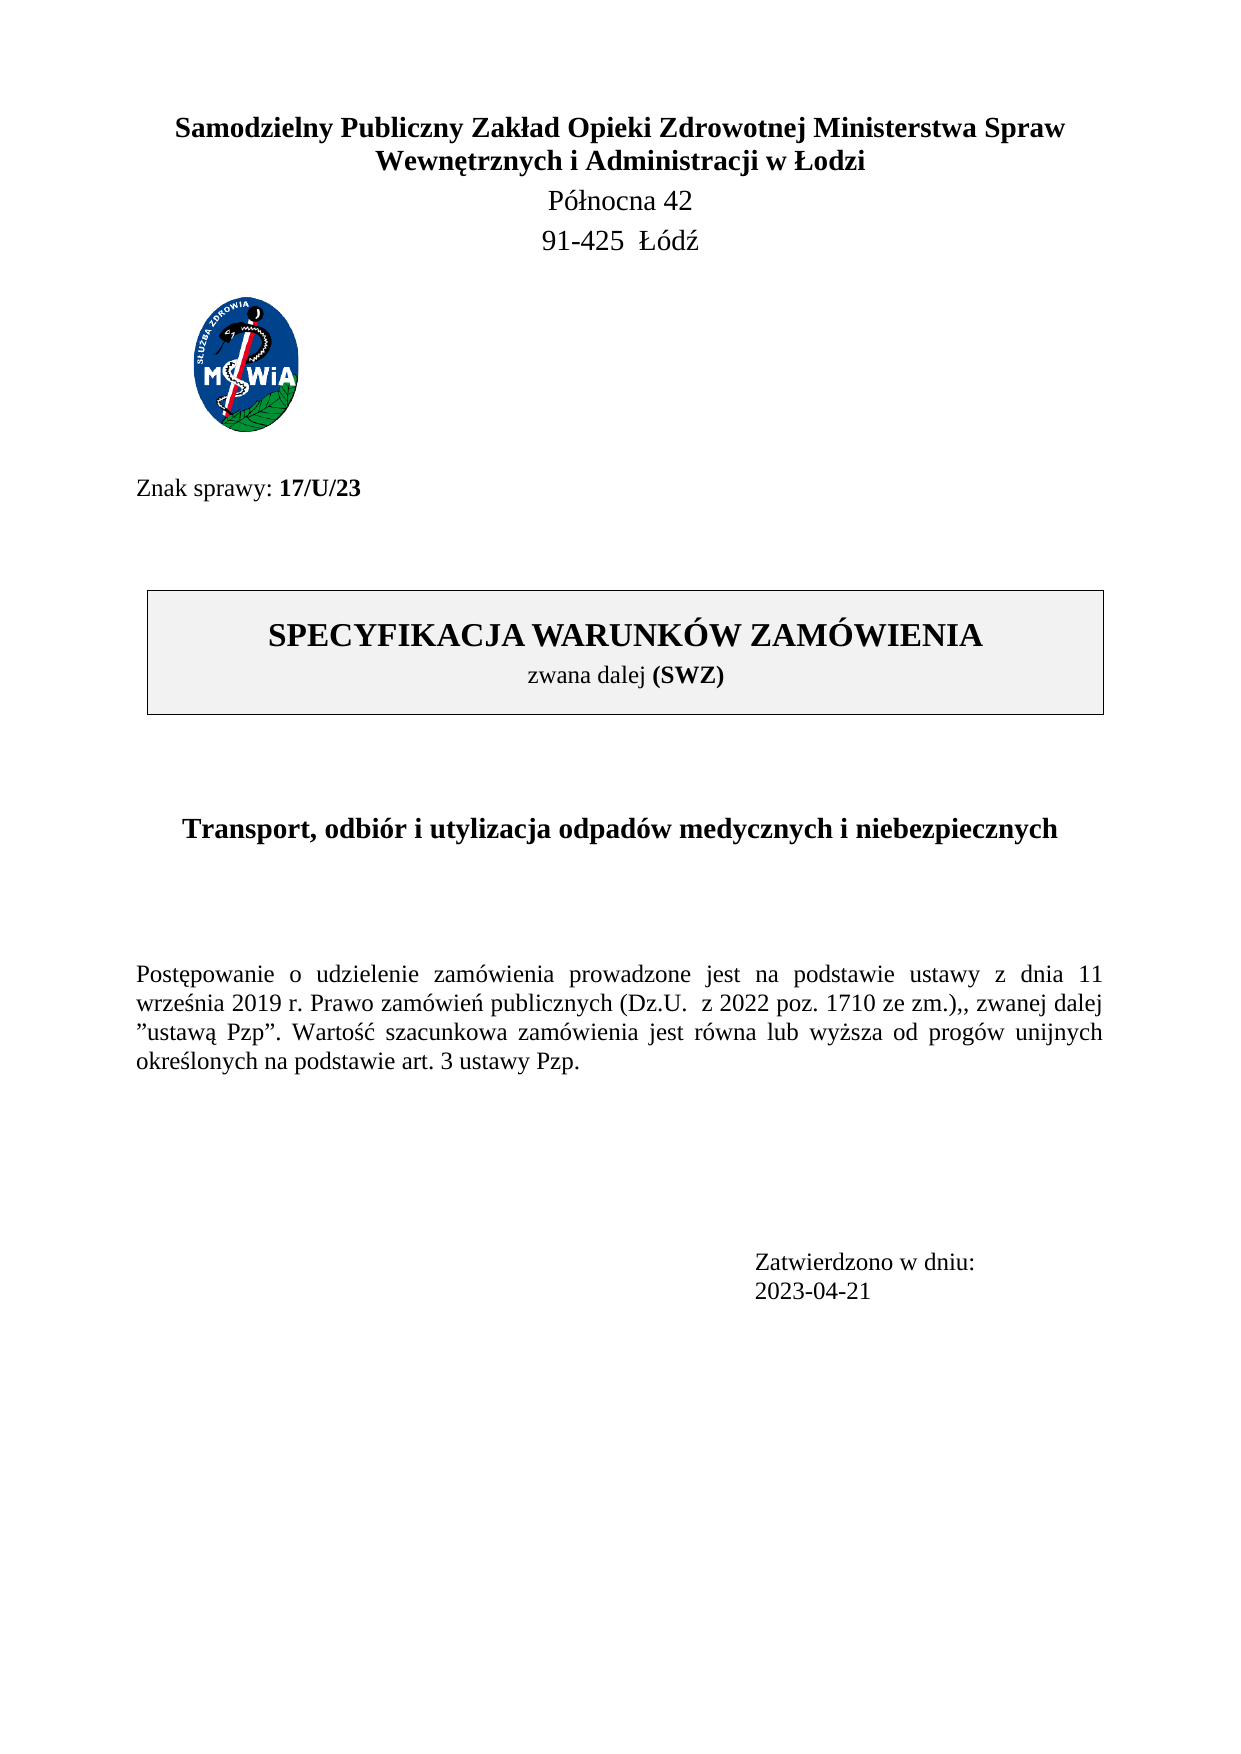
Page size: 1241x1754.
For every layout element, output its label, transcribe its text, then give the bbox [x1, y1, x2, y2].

text Północna 42 [136, 183, 1104, 217]
text 2023-04-21 [754, 1276, 1104, 1304]
picture [193, 297, 299, 432]
text Zatwierdzono w dniu: [754, 1247, 1104, 1276]
text Transport, odbiór i utylizacja odpadów medycznych i niebezpiecznych [136, 811, 1104, 844]
text 91-425 Łódź [136, 223, 1104, 256]
text Samodzielny Publiczny Zakład Opieki Zdrowotnej Ministerstwa Spraw Wewnętrznych i Administracji w Łodzi [136, 110, 1104, 177]
text Znak sprawy: 17/U/23 [136, 473, 1104, 502]
text Postępowanie o udzielenie zamówienia prowadzone jest na podstawie ustawy z dnia 11 września 2019 r. Prawo zamówień publicznych (Dz.U. z 2022 poz. 1710 ze zm.),, zwanej dalej ”ustawą Pzp”. Wartość szacunkowa zamówienia jest równa lub wyższa od progów unijnych określonych na podstawie art. 3 ustawy Pzp. [136, 959, 1104, 1074]
table_header SPECYFIKACJA WARUNKÓW ZAMÓWIENIA zwana dalej (SWZ) [148, 591, 1103, 714]
